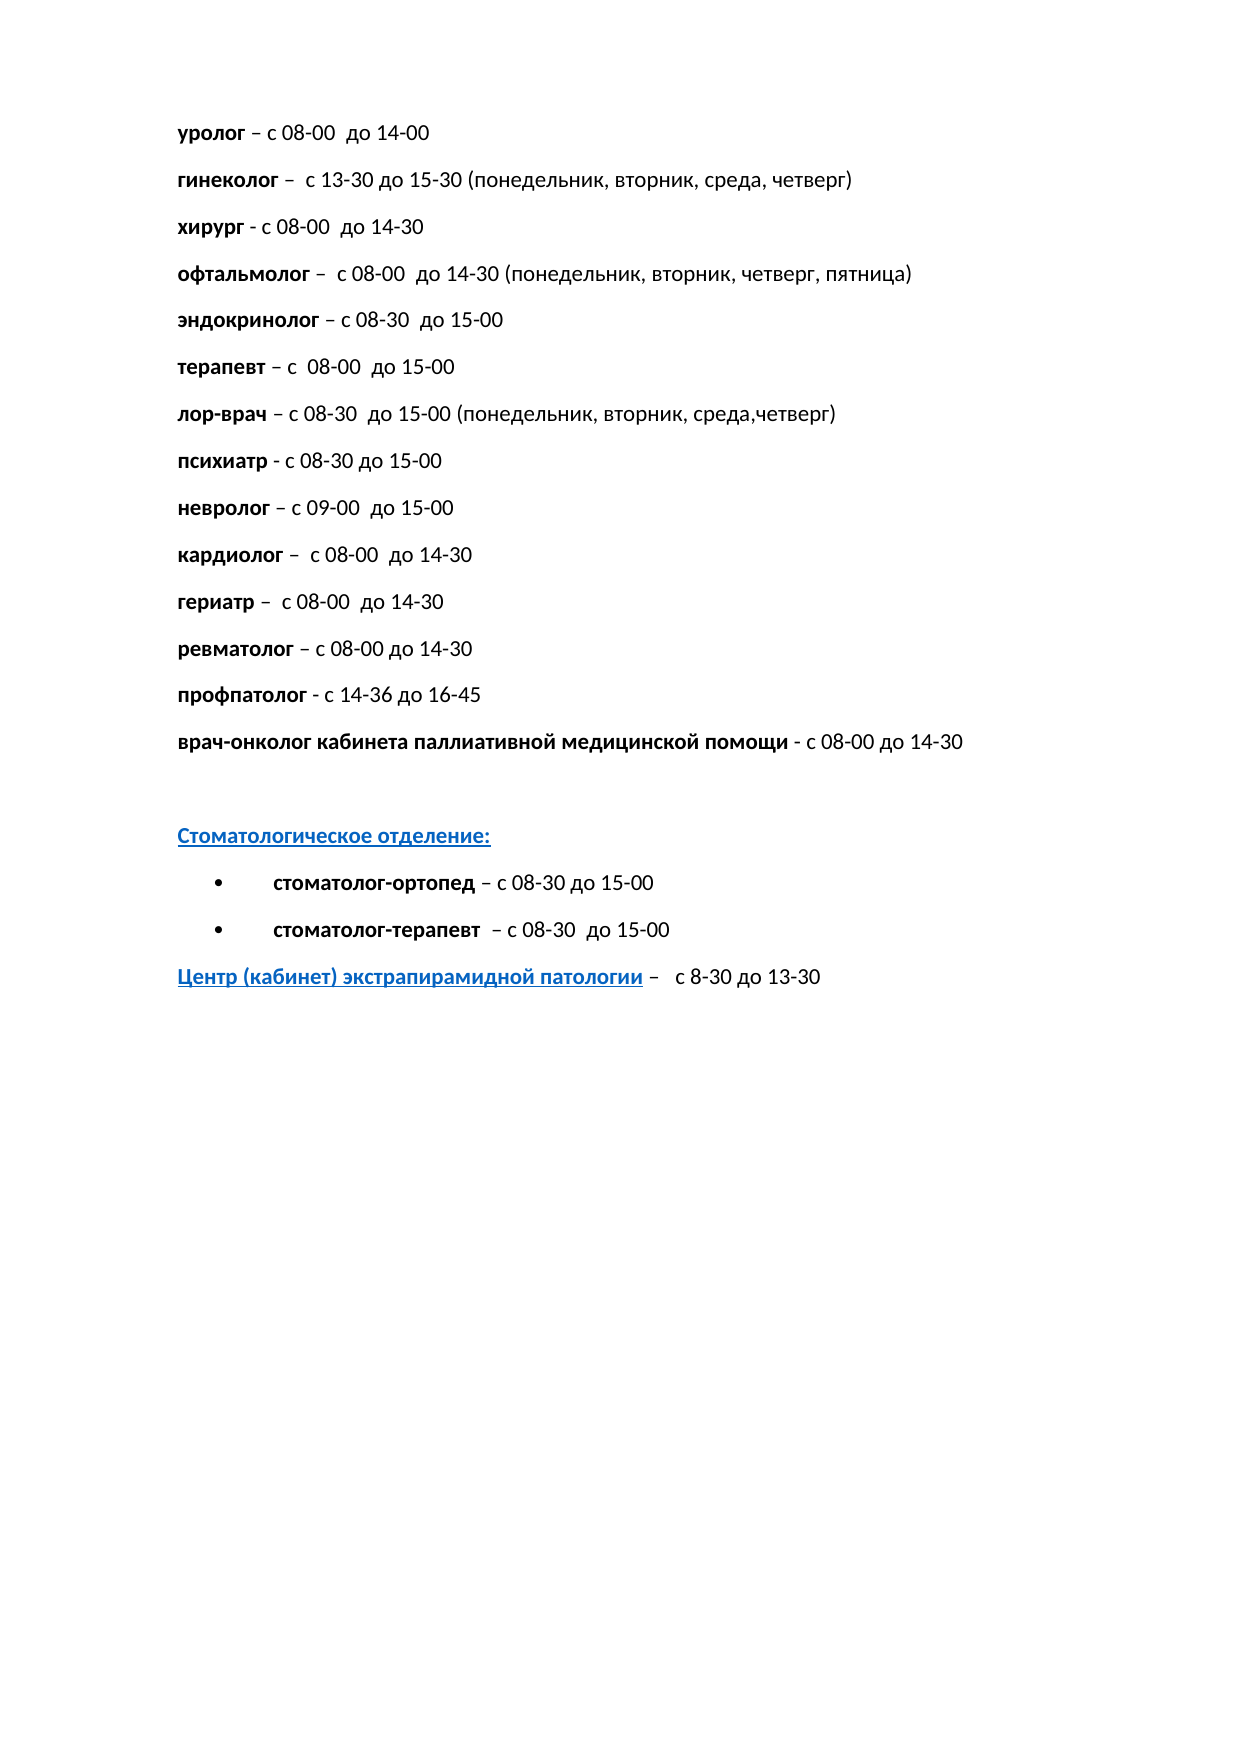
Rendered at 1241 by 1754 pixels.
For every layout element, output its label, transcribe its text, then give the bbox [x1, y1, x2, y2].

text ревматолог – с 08-00 до 14-30 [177, 634, 1152, 662]
text хирург - с 08-00 до 14-30 [177, 212, 1152, 240]
text уролог – с 08-00 до 14-00 [177, 118, 1152, 146]
text Стоматологическое отделение: [177, 821, 1152, 849]
text терапевт – с 08-00 до 15-00 [177, 352, 1152, 381]
text врач-онколог кабинета паллиативной медицинской помощи - с 08-00 до 14-30 [177, 727, 1152, 756]
text профпатолог - с 14-36 до 16-45 [177, 681, 1152, 709]
text офтальмолог – с 08-00 до 14-30 (понедельник, вторник, четверг, пятница) [177, 259, 1152, 287]
text кардиолог – с 08-00 до 14-30 [177, 540, 1152, 568]
text психиатр - с 08-30 до 15-00 [177, 446, 1152, 474]
text эндокринолог – с 08-30 до 15-00 [177, 306, 1152, 334]
text невролог – с 09-00 до 15-00 [177, 493, 1152, 521]
text Центр (кабинет) экстрапирамидной патологии – c 8-30 до 13-30 [177, 962, 1152, 990]
text гериатр – с 08-00 до 14-30 [177, 587, 1152, 615]
list стоматолог-терапевт – с 08-30 до 15-00 [215, 915, 1152, 943]
text гинеколог – с 13-30 до 15-30 (понедельник, вторник, среда, четверг) [177, 165, 1152, 193]
list стоматолог-ортопед – с 08-30 до 15-00 [215, 868, 1152, 896]
text лор-врач – с 08-30 до 15-00 (понедельник, вторник, среда,четверг) [177, 399, 1152, 427]
